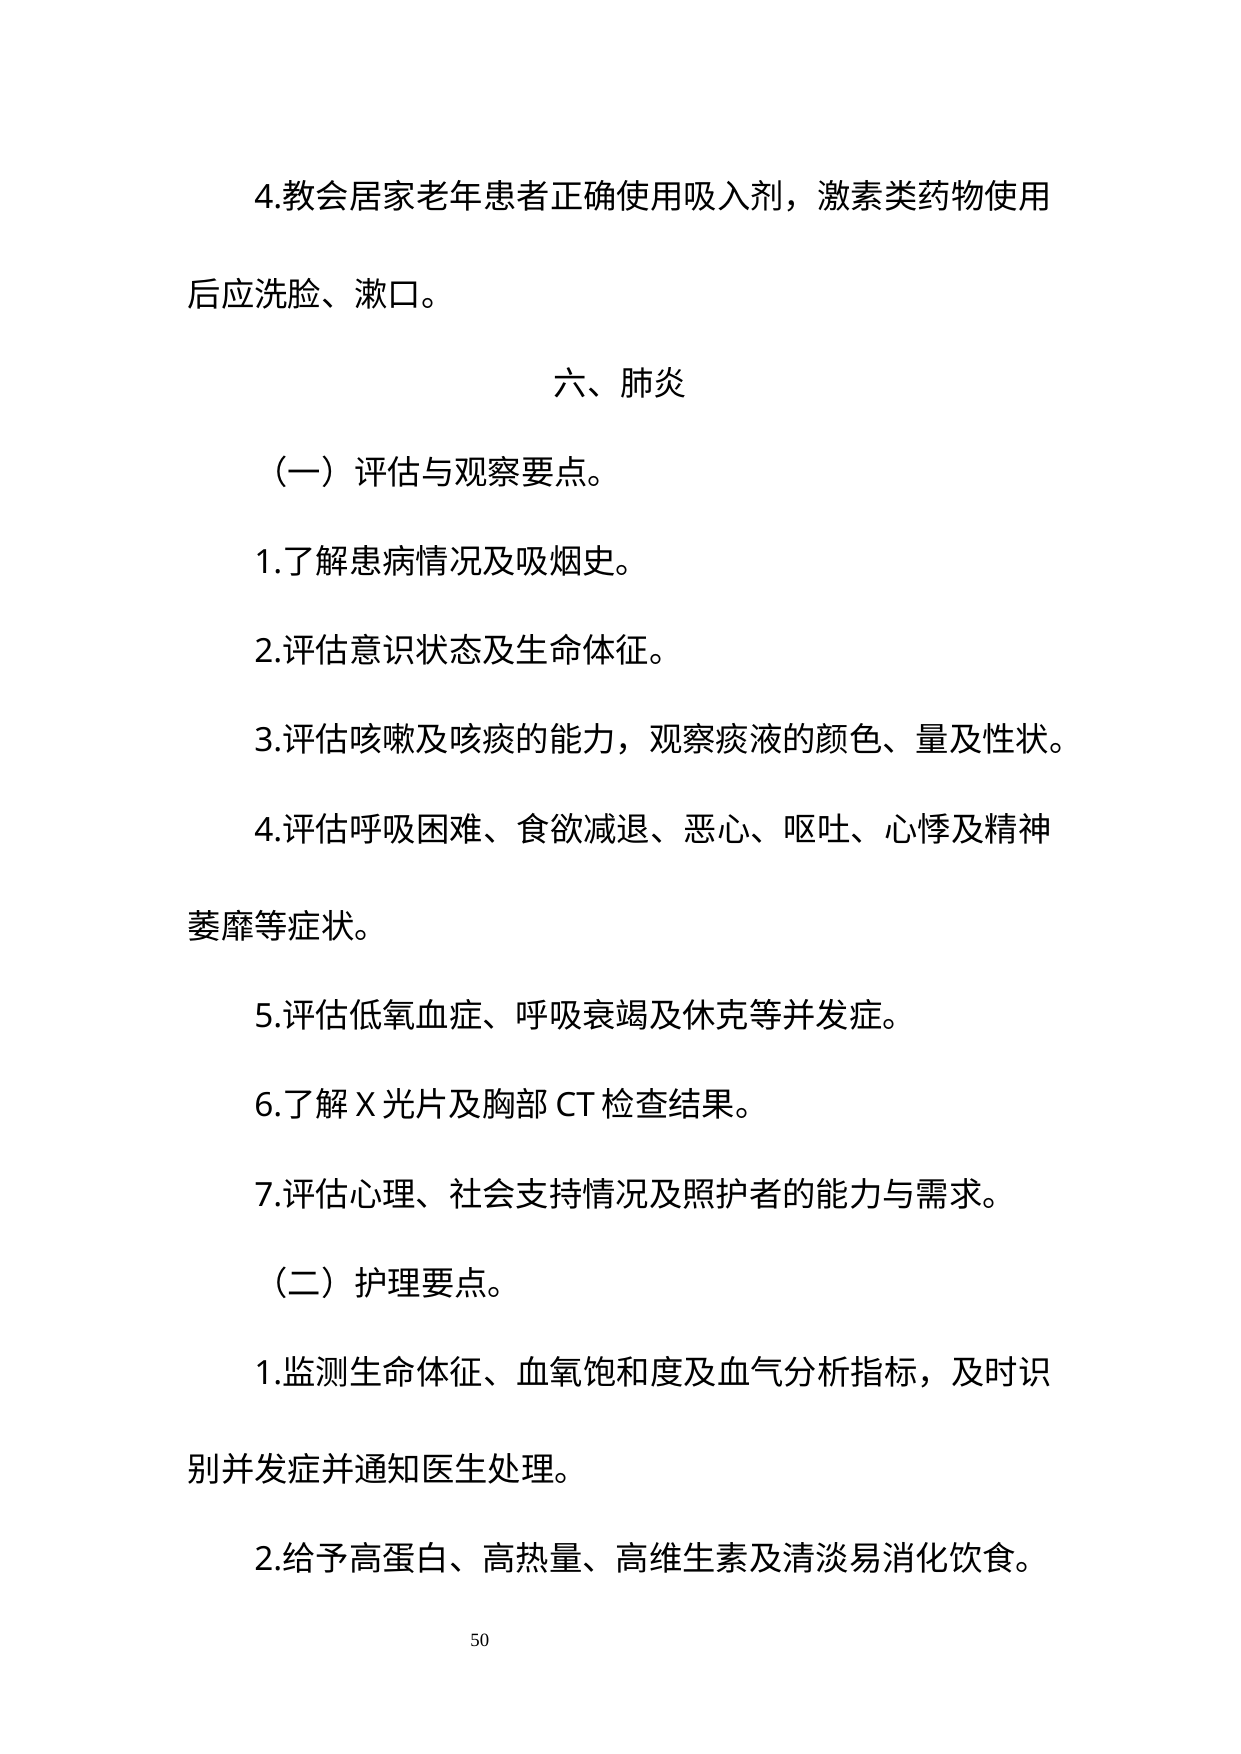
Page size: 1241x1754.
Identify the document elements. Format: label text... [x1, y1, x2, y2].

text 6.了解X光片及胸部CT检查结果。 [187, 1070, 1053, 1135]
text （二）护理要点。 [187, 1248, 1053, 1313]
text 4.评估呼吸困难、食欲减退、恶心、呕吐、心悸及精神萎靡等症状。 [187, 794, 1053, 957]
text 2.给予高蛋白、高热量、高维生素及清淡易消化饮食。 [187, 1524, 1053, 1589]
text 5.评估低氧血症、呼吸衰竭及休克等并发症。 [187, 981, 1053, 1046]
text 1.了解患病情况及吸烟史。 [187, 527, 1053, 592]
text 7.评估心理、社会支持情况及照护者的能力与需求。 [187, 1159, 1053, 1224]
text 4.教会居家老年患者正确使用吸入剂，激素类药物使用后应洗脸、漱口。 [187, 162, 1053, 324]
text 2.评估意识状态及生命体征。 [187, 616, 1053, 681]
text 六、肺炎 [187, 348, 1053, 413]
text 3.评估咳嗽及咳痰的能力，观察痰液的颜色、量及性状。 [187, 705, 1053, 770]
text （一）评估与观察要点。 [187, 438, 1053, 503]
text 1.监测生命体征、血氧饱和度及血气分析指标，及时识别并发症并通知医生处理。 [187, 1337, 1053, 1500]
